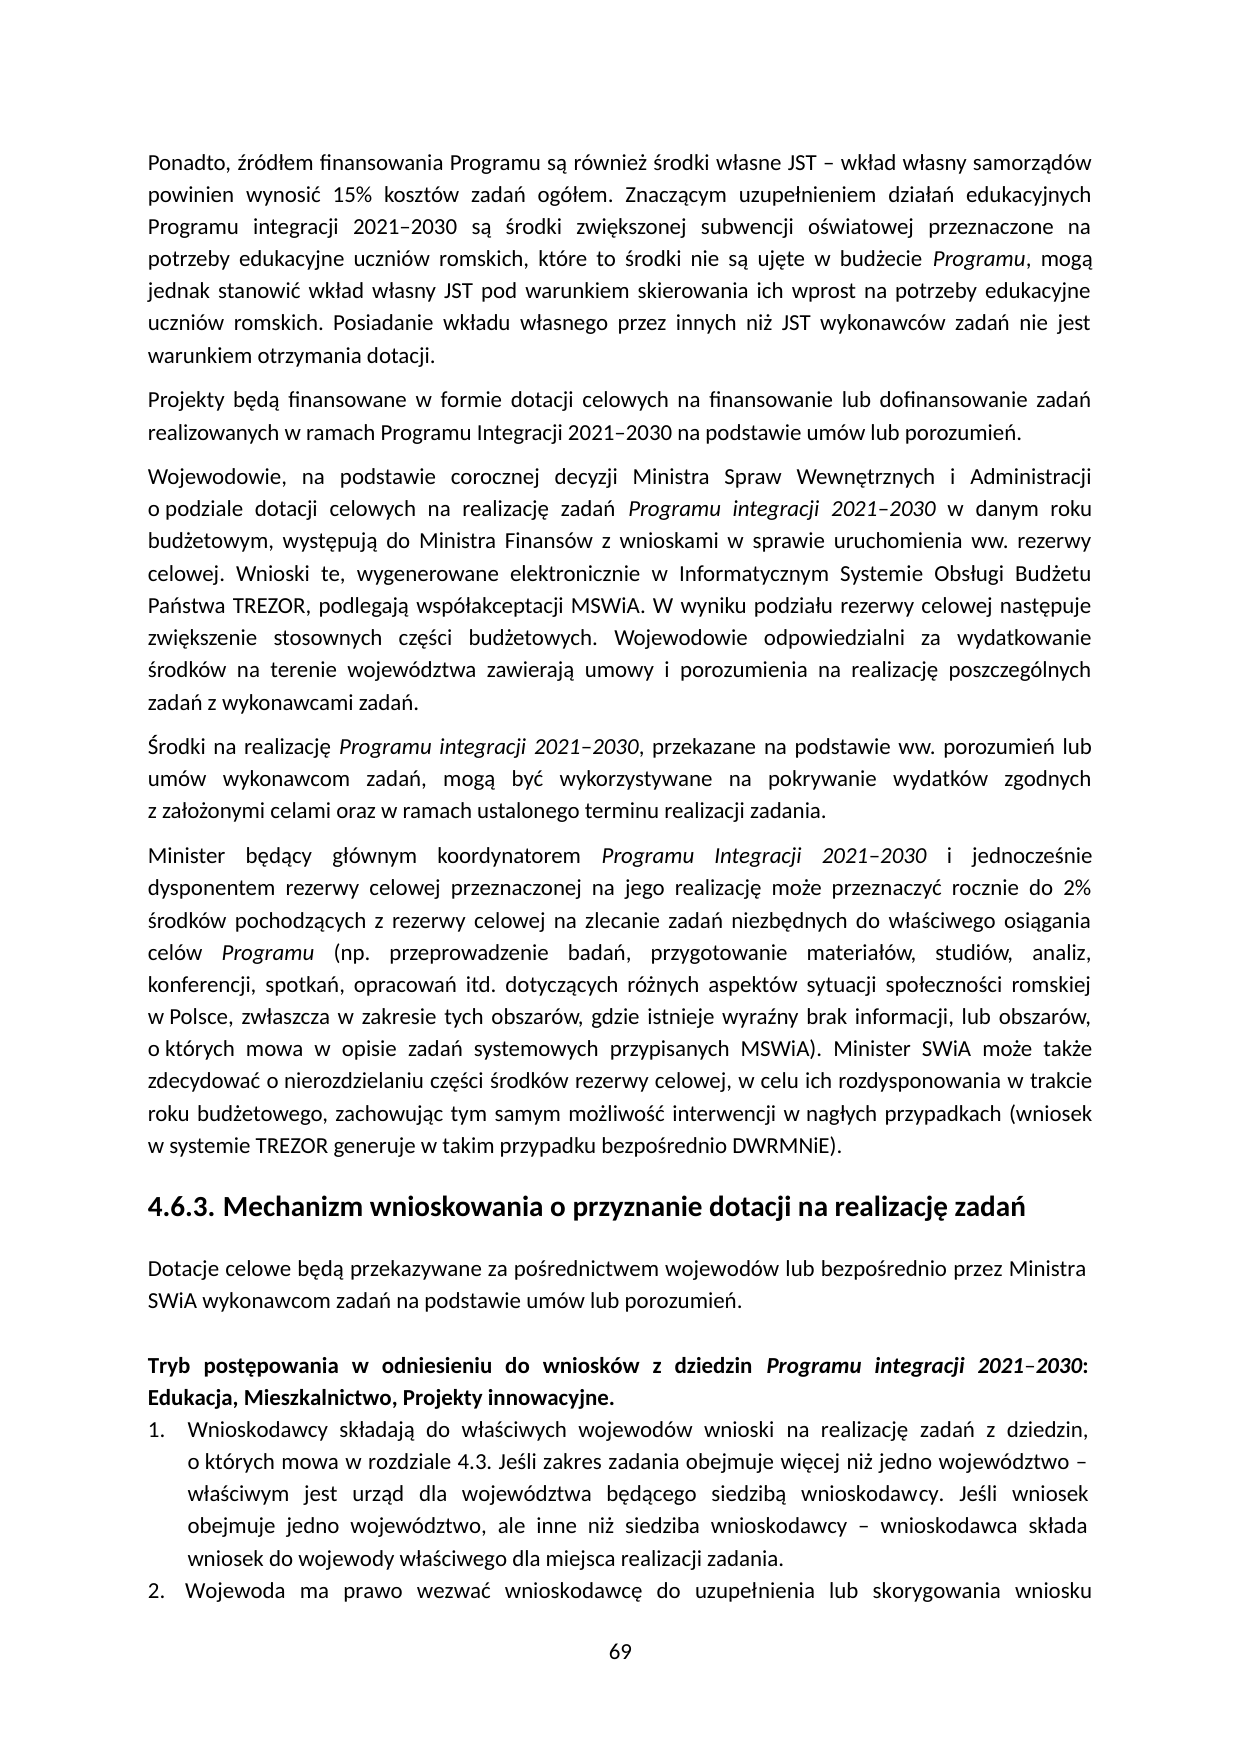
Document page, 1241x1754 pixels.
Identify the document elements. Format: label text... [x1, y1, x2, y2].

text Dotacje celowe będą przekazywane za pośrednictwem wojewodów lub bezpośrednio przez Ministra SWiA wykonawcom zadań na podstawie umów lub porozumień. [148, 1282, 1088, 1314]
text Tryb postępowania w odniesieniu do wniosków z dziedzin Programu integracji 2021–2030: Edukacja, Mieszkalnictwo, Projekty innowacyjne. [148, 1351, 1088, 1411]
text Ponadto, źródłem finansowania Programu są również środki własne JST – wkład własny samorządów powinien wynosić 15% kosztów zadań ogółem. Znaczącym uzupełnieniem działań edukacyjnych Programu integracji 2021–2030 są środki zwiększonej subwencji oświatowej przeznaczone na potrzeby edukacyjne uczniów romskich, które to środki nie są ujęte w budżecie Programu, mogą jednak stanowić wkład własny JST pod warunkiem skierowania ich wprost na potrzeby edukacyjne uczniów romskich. Posiadanie wkładu własnego przez innych niż JST wykonawców zadań nie jest warunkiem otrzymania dotacji. [148, 148, 1093, 369]
text Wojewodowie, na podstawie corocznej decyzji Ministra Spraw Wewnętrznych i Administracji o podziale dotacji celowych na realizację zadań Programu integracji 2021–2030 w danym roku budżetowym, występują do Ministra Finansów z wnioskami w sprawie uruchomienia ww. rezerwy celowej. Wnioski te, wygenerowane elektronicznie w Informatycznym Systemie Obsługi Budżetu Państwa TREZOR, podlegają współakceptacji MSWiA. W wyniku podziału rezerwy celowej następuje zwiększenie stosownych części budżetowych. Wojewodowie odpowiedzialni za wydatkowanie środków na terenie województwa zawierają umowy i porozumienia na realizację poszczególnych zadań z wykonawcami zadań. [148, 462, 1093, 716]
text Minister będący głównym koordynatorem Programu Integracji 2021–2030 i jednocześnie dysponentem rezerwy celowej przeznaczonej na jego realizację może przeznaczyć rocznie do 2% środków pochodzących z rezerwy celowej na zlecanie zadań niezbędnych do właściwego osiągania celów Programu (np. przeprowadzenie badań, przygotowanie materiałów, studiów, analiz, konferencji, spotkań, opracowań itd. dotyczących różnych aspektów sytuacji społeczności romskiej w Polsce, zwłaszcza w zakresie tych obszarów, gdzie istnieje wyraźny brak informacji, lub obszarów, o których mowa w opisie zadań systemowych przypisanych MSWiA). Minister SWiA może także zdecydować o nierozdzielaniu części środków rezerwy celowej, w celu ich rozdysponowania w trakcie roku budżetowego, zachowując tym samym możliwość interwencji w nagłych przypadkach (wniosek w systemie TREZOR generuje w takim przypadku bezpośrednio DWRMNiE). [148, 841, 1093, 1159]
list Wnioskodawcy składają do właściwych wojewodów wnioski na realizację zadań z dziedzin, o których mowa w rozdziale 4.3. Jeśli zakres zadania obejmuje więcej niż jedno województwo – właściwym jest urząd dla województwa będącego siedzibą wnioskodawcy. Jeśli wniosek obejmuje jedno województwo, ale inne niż siedziba wnioskodawcy – wnioskodawca składa wniosek do wojewody właściwego dla miejsca realizacji zadania. [148, 1415, 1088, 1572]
text Projekty będą finansowane w formie dotacji celowych na finansowanie lub dofinansowanie zadań realizowanych w ramach Programu Integracji 2021–2030 na podstawie umów lub porozumień. [148, 385, 1093, 446]
text Środki na realizację Programu integracji 2021–2030, przekazane na podstawie ww. porozumień lub umów wykonawcom zadań, mogą być wykorzystywane na pokrywanie wydatków zgodnych z założonymi celami oraz w ramach ustalonego terminu realizacji zadania. [148, 732, 1093, 825]
list Mechanizm wnioskowania o przyznanie dotacji na realizację zadań [148, 1188, 1093, 1224]
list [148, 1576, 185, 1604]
